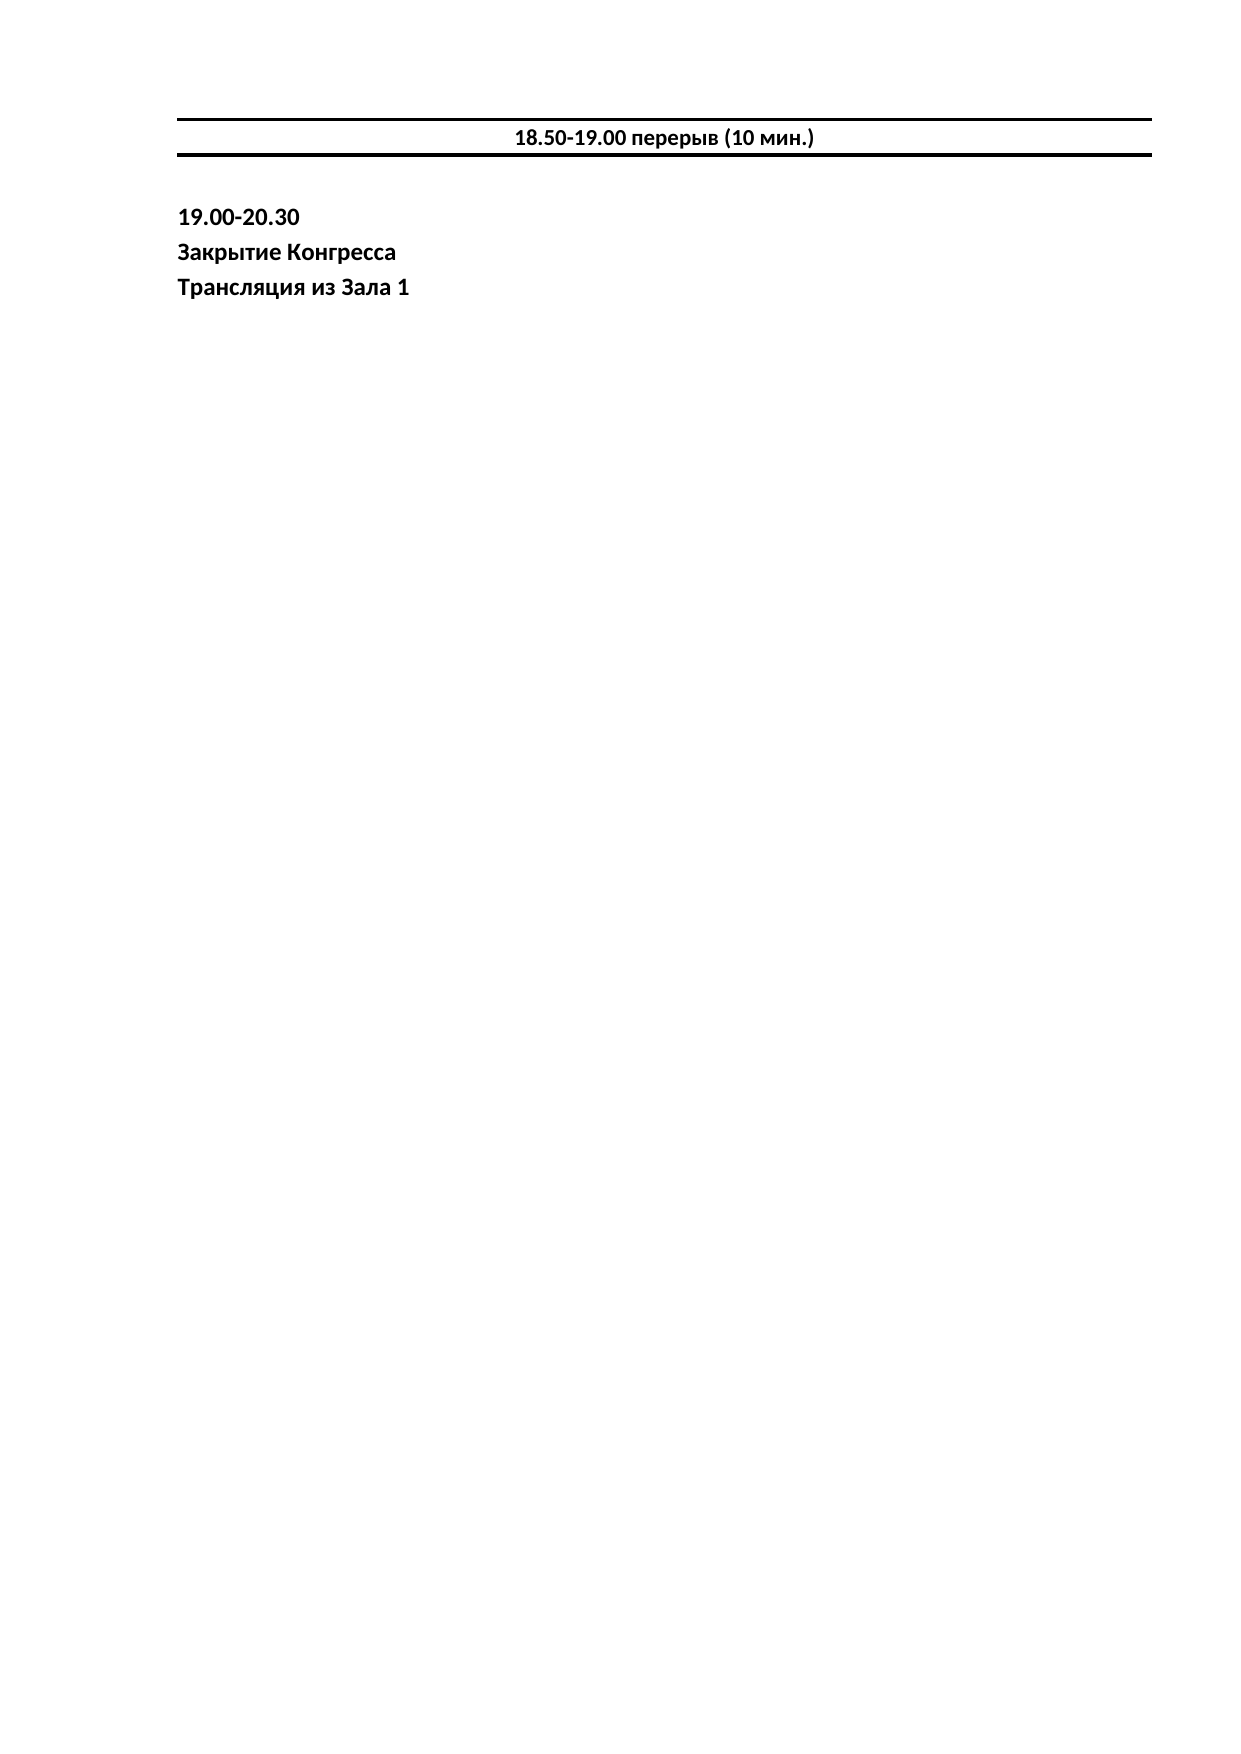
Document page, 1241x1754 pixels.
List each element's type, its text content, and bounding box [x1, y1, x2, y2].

text Закрытие Конгресса [177, 236, 1152, 267]
text 19.00-20.30 [177, 201, 1152, 232]
text 18.50-19.00 перерыв (10 мин.) [177, 121, 1152, 153]
text Трансляция из Зала 1 [177, 271, 1152, 302]
